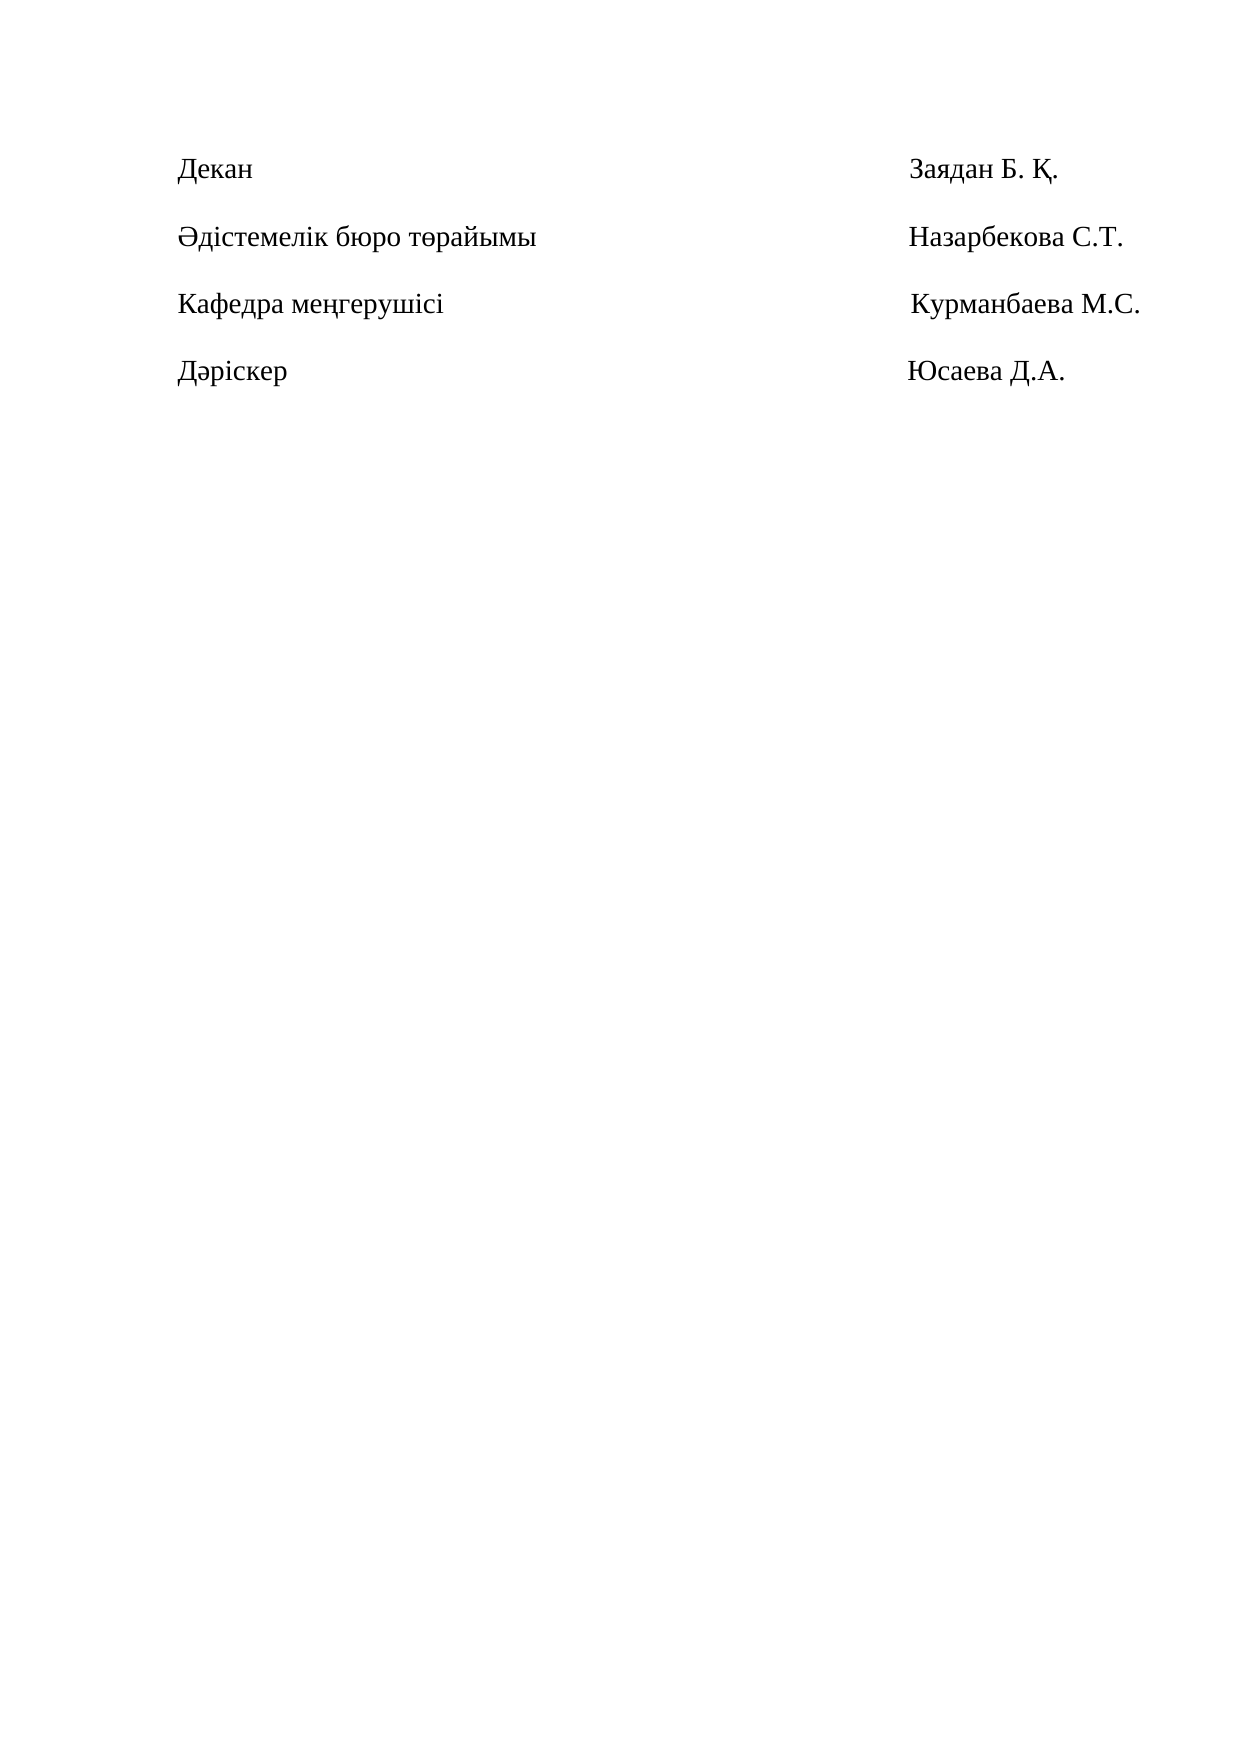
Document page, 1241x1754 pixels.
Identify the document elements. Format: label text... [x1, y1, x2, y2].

text Кафедра меңгерушісі Курманбаева М.С. [177, 286, 1152, 319]
text Дәріскер Юсаева Д.А. [177, 353, 1152, 386]
text Әдістемелік бюро төрайымы Назарбекова С.Т. [177, 219, 1152, 252]
text Декан Заядан Б. Қ. [177, 152, 1152, 185]
